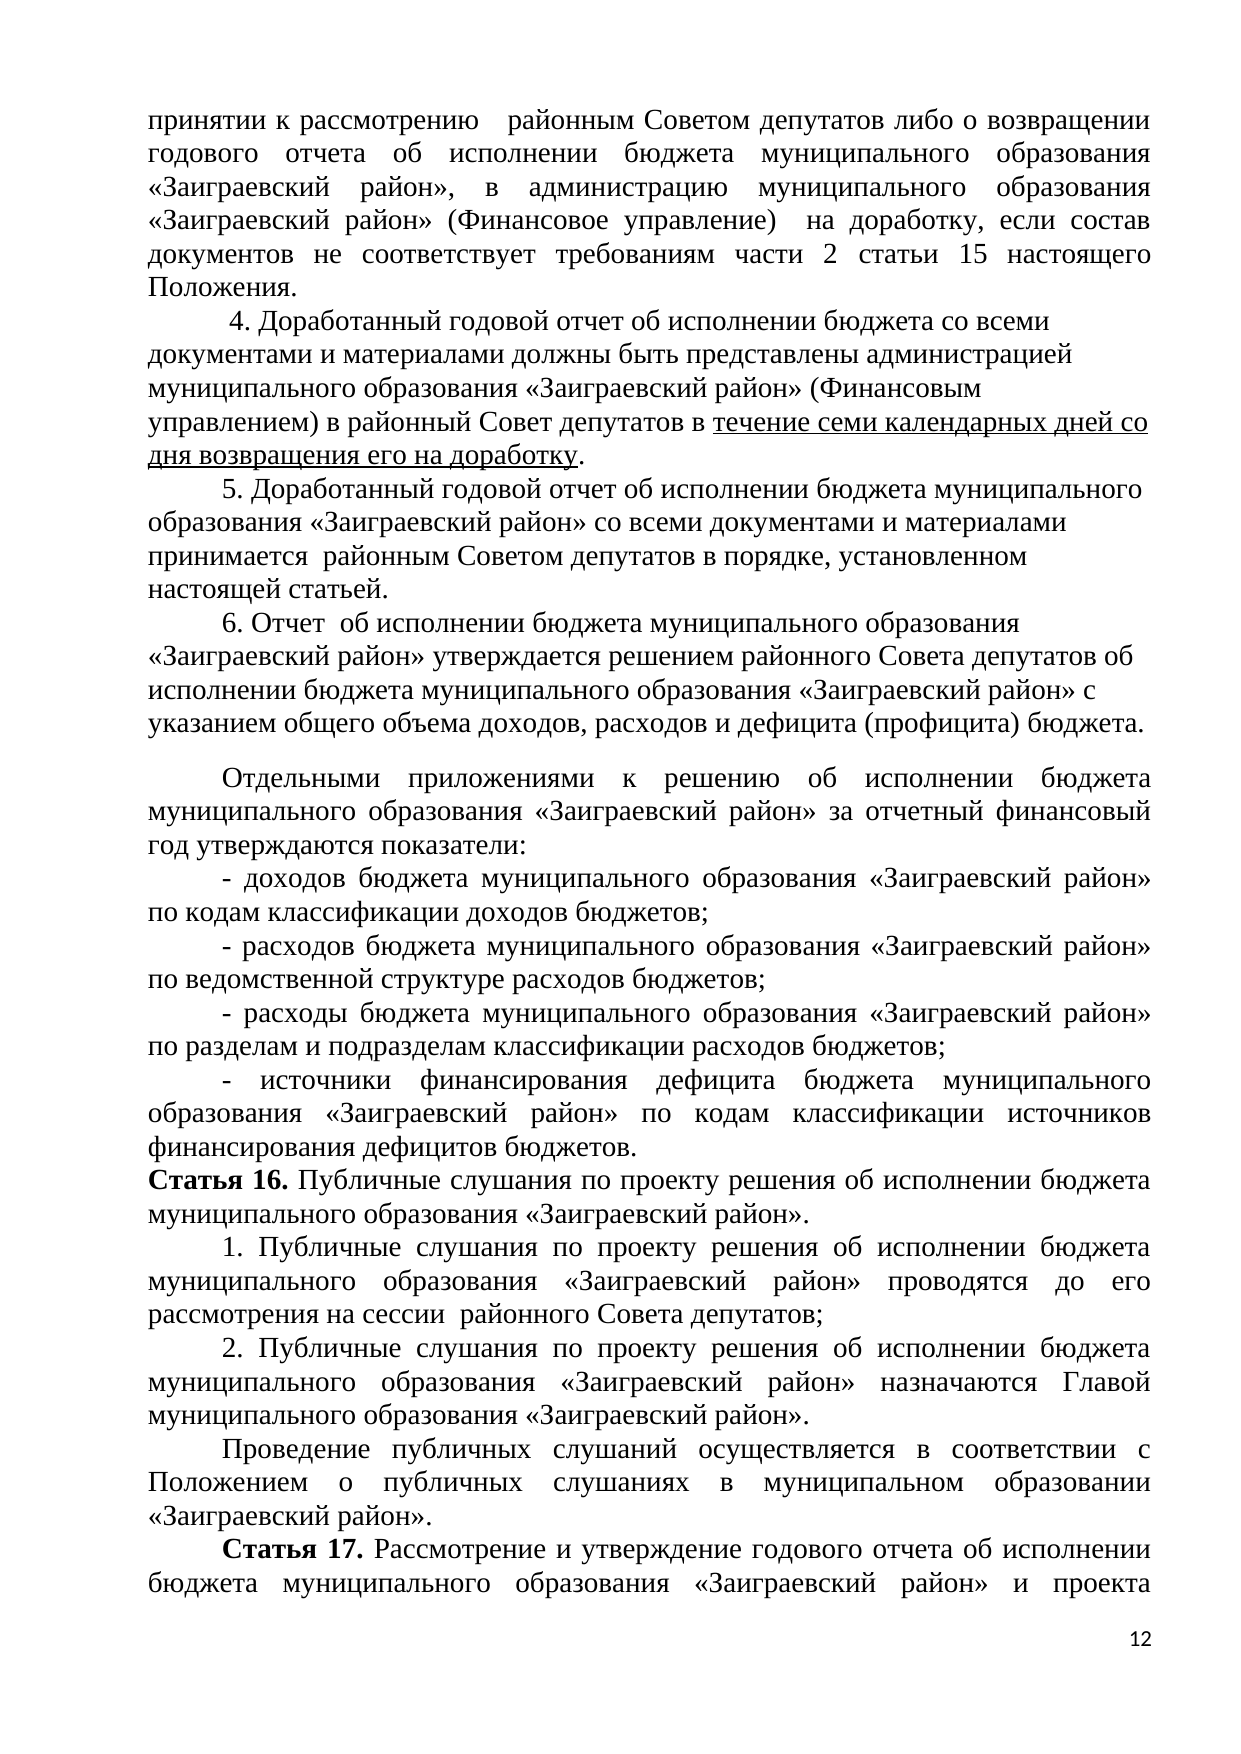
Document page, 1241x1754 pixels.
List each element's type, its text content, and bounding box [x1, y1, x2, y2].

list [148, 102, 1152, 303]
text 1. Публичные слушания по проекту решения об исполнении бюджета муниципального образования «Заиграевский район» проводятся до его рассмотрения на сессии районного Совета депутатов; [148, 1229, 1152, 1330]
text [148, 1531, 1152, 1598]
text - расходов бюджета муниципального образования «Заиграевский район» по ведомственной структуре расходов бюджетов; [148, 928, 1152, 995]
text Проведение публичных слушаний осуществляется в соответствии с Положением о публичных слушаниях в муниципальном образовании «Заиграевский район». [148, 1431, 1152, 1531]
text Отдельными приложениями к решению об исполнении бюджета муниципального образования «Заиграевский район» за отчетный финансовый год утверждаются показатели: [148, 760, 1152, 861]
text Статья 16. Публичные слушания по проекту решения об исполнении бюджета муниципального образования «Заиграевский район». [148, 1162, 1152, 1229]
text - источники финансирования дефицита бюджета муниципального образования «Заиграевский район» по кодам классификации источников финансирования дефицитов бюджетов. [148, 1062, 1152, 1162]
text - расходы бюджета муниципального образования «Заиграевский район» по разделам и подразделам классификации расходов бюджетов; [148, 995, 1152, 1062]
text - доходов бюджета муниципального образования «Заиграевский район» по кодам классификации доходов бюджетов; [148, 861, 1152, 928]
list 6. Отчет об исполнении бюджета муниципального образования «Заиграевский район» утверждается решением районного Совета депутатов об исполнении бюджета муниципального образования «Заиграевский район» с указанием общего объема доходов, расходов и дефицита (профицита) бюджета. [148, 605, 1152, 739]
text 2. Публичные слушания по проекту решения об исполнении бюджета муниципального образования «Заиграевский район» назначаются Главой муниципального образования «Заиграевский район». [148, 1330, 1152, 1431]
list 5. Доработанный годовой отчет об исполнении бюджета муниципального образования «Заиграевский район» со всеми документами и материалами принимается районным Советом депутатов в порядке, установленном настоящей статьей. [148, 471, 1152, 605]
list 4. Доработанный годовой отчет об исполнении бюджета со всеми документами и материалами должны быть представлены администрацией муниципального образования «Заиграевский район» (Финансовым управлением) в районный Совет депутатов в течение семи календарных дней со дня возвращения его на доработку. [148, 303, 1152, 471]
